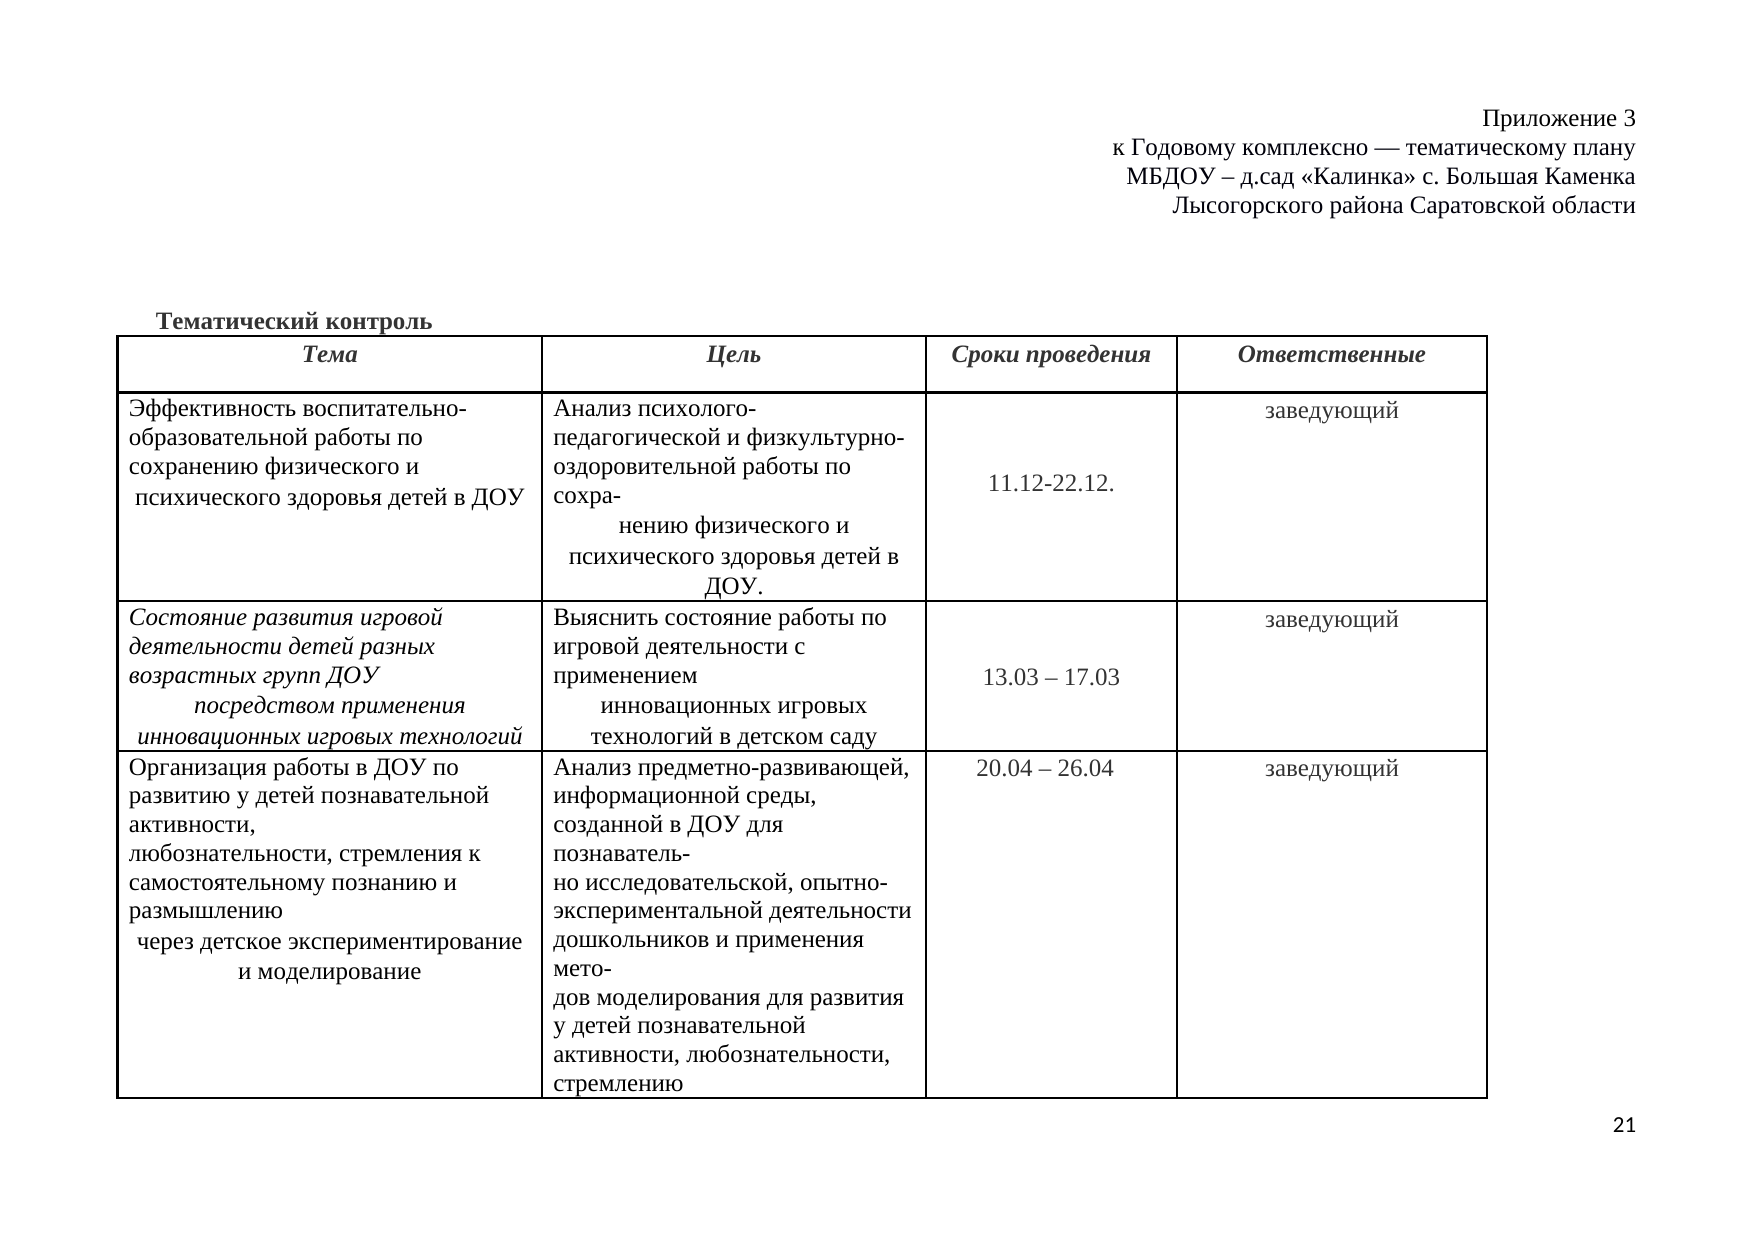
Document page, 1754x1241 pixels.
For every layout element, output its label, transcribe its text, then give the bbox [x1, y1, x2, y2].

table_cell Анализ психолого-педагогической и физкультурно-оздоровительной работы по сохра- нению физического и психического здоровья детей в ДОУ. [543, 394, 925, 600]
table_cell Эффективность воспитательно-образовательной работы по сохранению физического и психического здоровья детей в ДОУ [119, 394, 541, 600]
table_cell Выяснить состояние работы по игровой деятельности с применением инновационных игровых технологий в детском саду [543, 602, 925, 749]
table_cell заведующий [1178, 752, 1486, 1097]
text Приложение 3 [118, 103, 1636, 132]
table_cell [119, 752, 541, 1097]
table_cell 13.03 – 17.03 [927, 602, 1176, 749]
table_cell заведующий [1178, 602, 1486, 749]
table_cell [543, 752, 925, 1097]
table_cell заведующий [1178, 394, 1486, 600]
table_header Ответственные [1178, 337, 1486, 391]
table_header Сроки проведения [927, 337, 1176, 391]
table_cell 11.12-22.12. [927, 394, 1176, 600]
text Лысогорского района Саратовской области [118, 190, 1636, 218]
text к Годовому комплексно — тематическому плану [118, 132, 1636, 161]
table_cell 20.04 – 26.04 [927, 752, 1176, 1097]
table_header Цель [543, 337, 925, 391]
text МБДОУ – д.сад «Калинка» с. Большая Каменка [118, 161, 1636, 190]
table_cell Состояние развития игровой деятельности детей разных возрастных групп ДОУ посредством применения инновационных игровых технологий [119, 602, 541, 749]
text Тематический контроль [156, 305, 1636, 335]
table_header Тема [119, 337, 541, 391]
